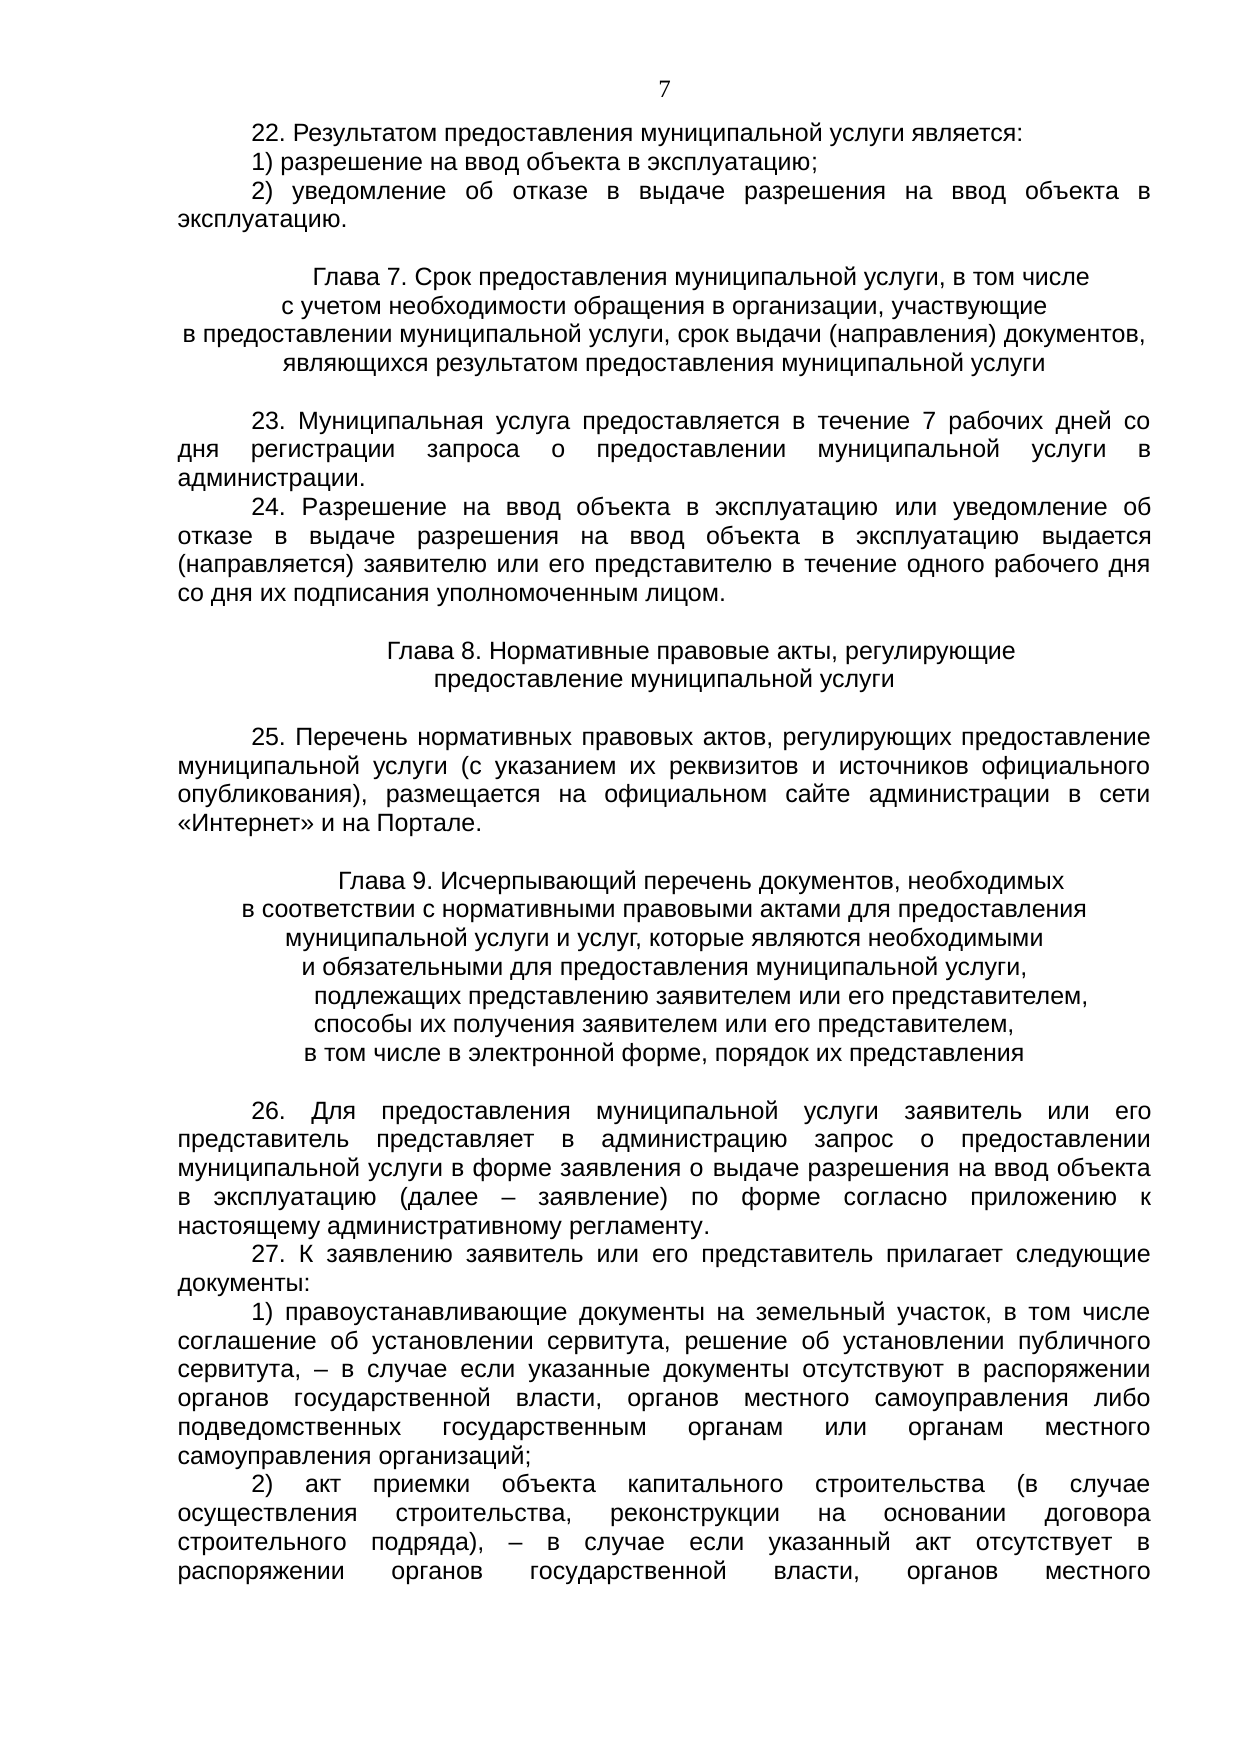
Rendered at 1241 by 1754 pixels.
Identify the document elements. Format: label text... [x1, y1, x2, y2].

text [177, 1469, 1152, 1584]
text 1) правоустанавливающие документы на земельный участок, в том числе соглашение об установлении сервитута, решение об установлении публичного сервитута, – в случае если указанные документы отсутствуют в распоряжении органов государственной власти, органов местного самоуправления либо подведомственных государственным органам или органам местного самоуправления организаций; [177, 1297, 1152, 1469]
text 23. Муниципальная услуга предоставляется в течение 7 рабочих дней со дня регистрации запроса о предоставлении муниципальной услуги в администрации. [177, 406, 1152, 492]
text 24. Разрешение на ввод объекта в эксплуатацию или уведомление об отказе в выдаче разрешения на ввод объекта в эксплуатацию выдается (направляется) заявителю или его представителю в течение одного рабочего дня со дня их подписания уполномоченным лицом. [177, 492, 1152, 607]
text Глава 7. Срок предоставления муниципальной услуги, в том числе с учетом необходимости обращения в организации, участвующие в предоставлении муниципальной услуги, срок выдачи (направления) документов, являющихся результатом предоставления муниципальной услуги [177, 262, 1152, 377]
text подлежащих представлению заявителем или его представителем, способы их получения заявителем или его представителем, в том числе в электронной форме, порядок их представления [177, 981, 1152, 1067]
text 26. Для предоставления муниципальной услуги заявитель или его представитель представляет в администрацию запрос о предоставлении муниципальной услуги в форме заявления о выдаче разрешения на ввод объекта в эксплуатацию (далее – заявление) по форме согласно приложению к настоящему административному регламенту. [177, 1096, 1152, 1239]
text Глава 8. Нормативные правовые акты, регулирующие предоставление муниципальной услуги [177, 636, 1152, 693]
text 22. Результатом предоставления муниципальной услуги является: [177, 118, 1152, 147]
text 27. К заявлению заявитель или его представитель прилагает следующие документы: [177, 1239, 1152, 1297]
text Глава 9. Исчерпывающий перечень документов, необходимых в соответствии с нормативными правовыми актами для предоставления муниципальной услуги и услуг, которые являются необходимыми и обязательными для предоставления муниципальной услуги, [177, 866, 1152, 981]
text 2) уведомление об отказе в выдаче разрешения на ввод объекта в эксплуатацию. [177, 176, 1152, 233]
text 25. Перечень нормативных правовых актов, регулирующих предоставление муниципальной услуги (с указанием их реквизитов и источников официального опубликования), размещается на официальном сайте администрации в сети «Интернет» и на Портале. [177, 722, 1152, 837]
text 1) разрешение на ввод объекта в эксплуатацию; [177, 147, 1152, 176]
